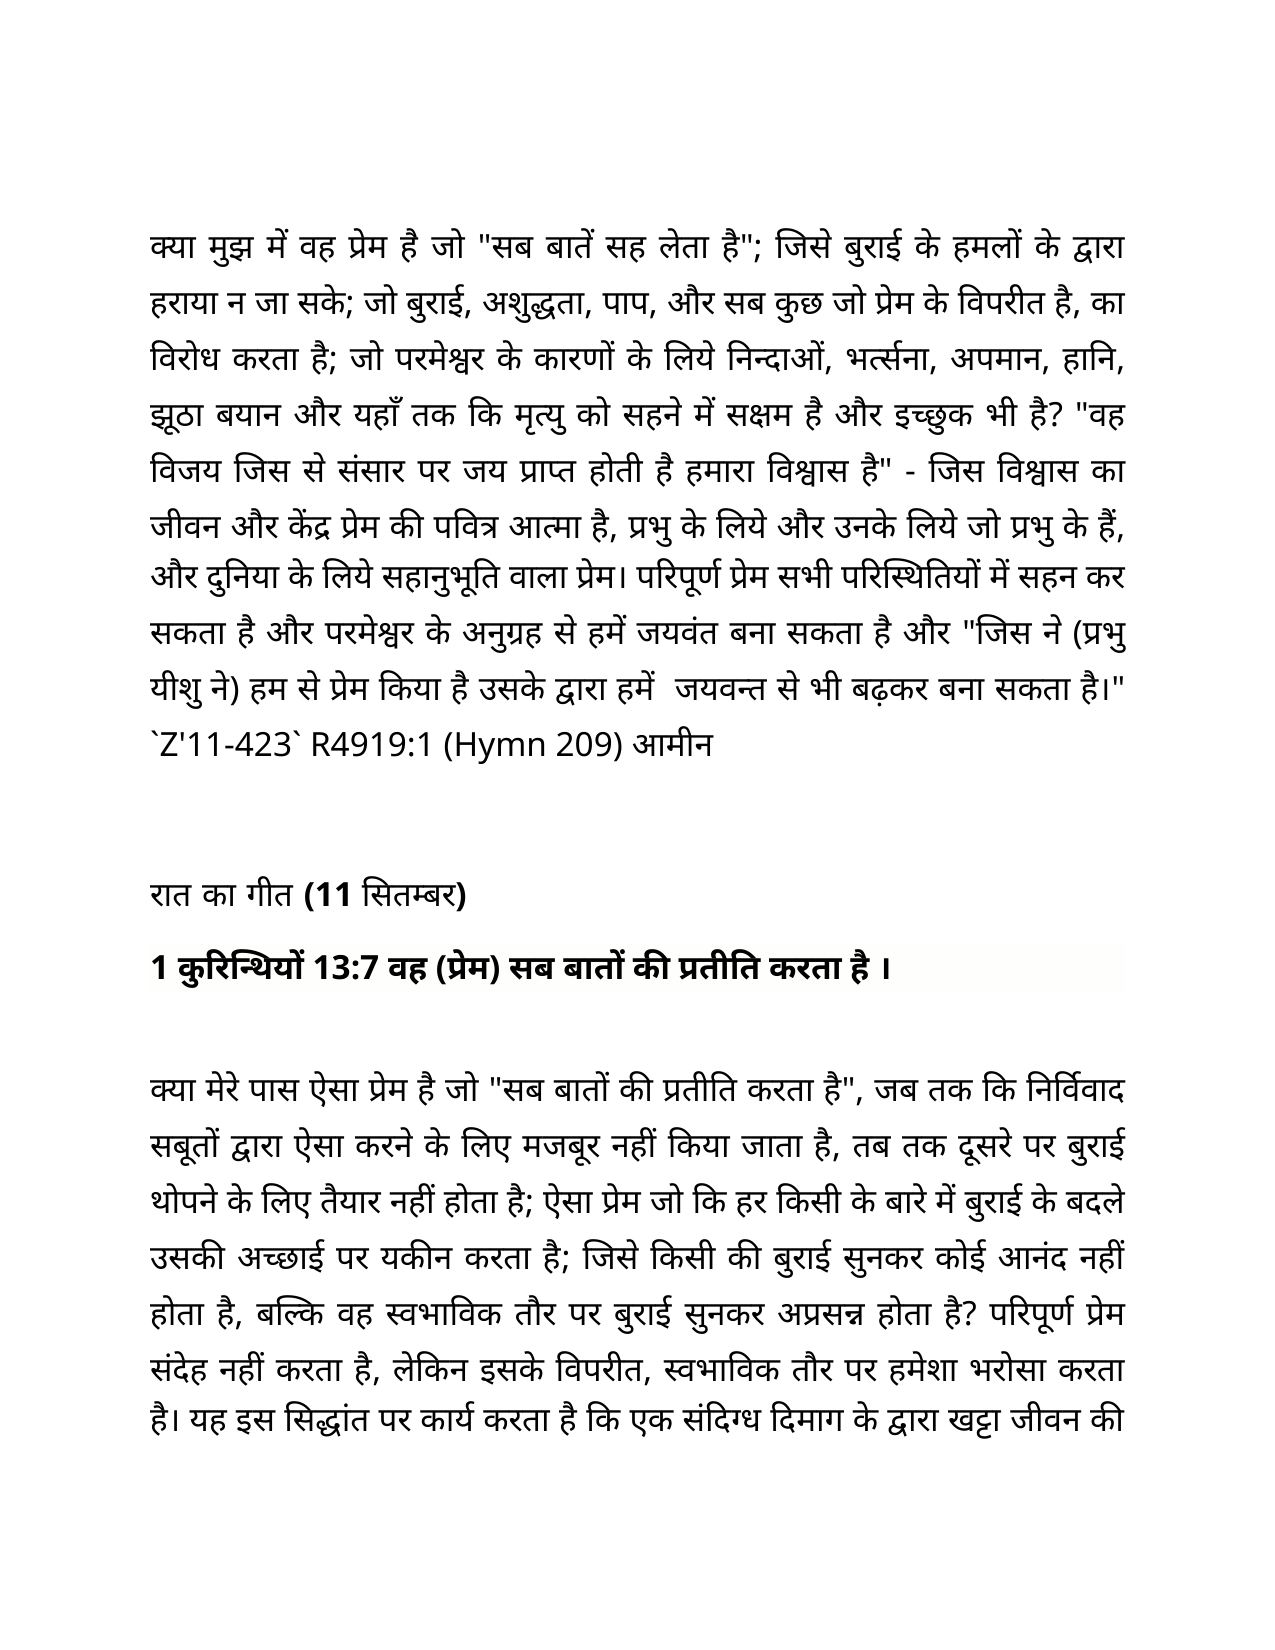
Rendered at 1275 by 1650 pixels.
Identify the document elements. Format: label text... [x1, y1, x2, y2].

subtitle 1 कुरिन्थियों 13:7 वह (प्रेम) सब बातों की प्रतीति करता है । [150, 944, 1125, 993]
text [150, 1066, 1125, 1445]
text क्या मुझ में वह प्रेम है जो "सब बातें सह लेता है"; जिसे बुराई के हमलों के द्वारा हराया न जा सके; जो बुराई, अशुद्धता, पाप, और सब कुछ जो प्रेम के विपरीत है, का विरोध करता है; जो परमेश्वर के कारणों के लिये निन्दाओं, भर्त्सना, अपमान, हानि, झूठा बयान और यहाँ तक कि मृत्यु को सहने में सक्षम है और इच्छुक भी है? "वह विजय जिस से संसार पर जय प्राप्त होती है हमारा विश्वास है" - जिस विश्वास का जीवन और केंद्र प्रेम की पवित्र आत्मा है, प्रभु के लिये और उनके लिये जो प्रभु के हैं, और दुनिया के लिये सहानुभूति वाला प्रेम। परिपूर्ण प्रेम सभी परिस्थितियों में सहन कर सकता है और परमेश्वर के अनुग्रह से हमें जयवंत बना सकता है और "जिस ने (प्रभु यीशु ने) हम से प्रेम किया है उसके द्वारा हमें जयवन्त से भी बढ़कर बना सकता है।" `Z'11-423` R4919:1 (Hymn 209) आमीन [150, 223, 1125, 769]
text रात का गीत (11 सितम्बर) [150, 871, 1125, 916]
